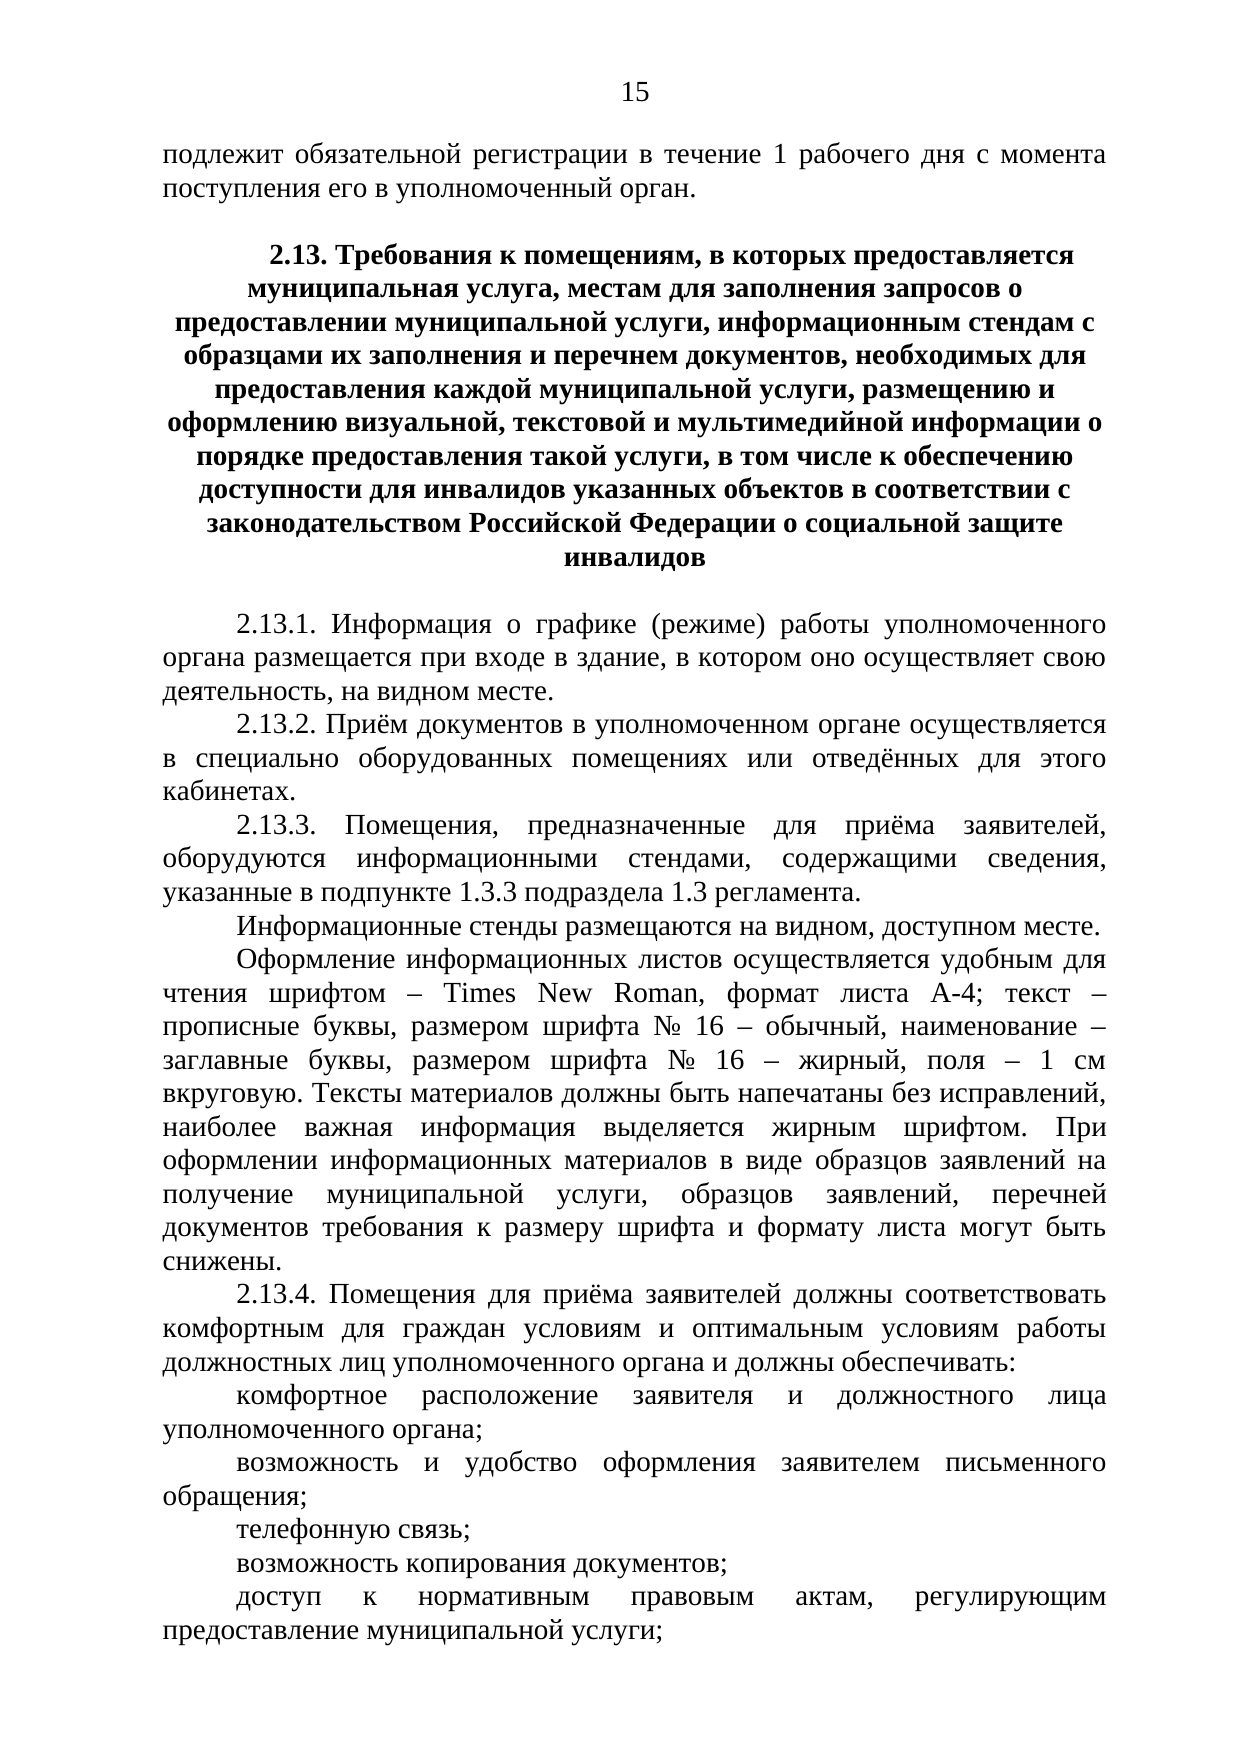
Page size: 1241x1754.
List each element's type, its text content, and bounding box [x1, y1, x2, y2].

text комфортное расположение заявителя и должностного лица уполномоченного органа; [162, 1377, 1107, 1444]
text 2.13.2. Приём документов в уполномоченном органе осуществляется в специально оборудованных помещениях или отведённых для этого кабинетах. [162, 706, 1107, 807]
text 2.13.4. Помещения для приёма заявителей должны соответствовать комфортным для граждан условиям и оптимальным условиям работы должностных лиц уполномоченного органа и должны обеспечивать: [162, 1277, 1107, 1377]
text 2.13. Требования к помещениям, в которых предоставляется муниципальная услуга, местам для заполнения запросов о предоставлении муниципальной услуги, информационным стендам с образцами их заполнения и перечнем документов, необходимых для предоставления каждой муниципальной услуги, размещению и оформлению визуальной, текстовой и мультимедийной информации о порядке предоставления такой услуги, в том числе к обеспечению доступности для инвалидов указанных объектов в соответствии с законодательством Российской Федерации о социальной защите инвалидов [162, 237, 1107, 572]
text Информационные стенды размещаются на видном, доступном месте. [162, 908, 1107, 941]
text доступ к нормативным правовым актам, регулирующим предоставление муниципальной услуги; [162, 1578, 1107, 1646]
text 2.13.1. Информация о графике (режиме) работы уполномоченного органа размещается при входе в здание, в котором оно осуществляет свою деятельность, на видном месте. [162, 606, 1107, 706]
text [162, 136, 1107, 203]
text 2.13.3. Помещения, предназначенные для приёма заявителей, оборудуются информационными стендами, содержащими сведения, указанные в подпункте 1.3.3 подраздела 1.3 регламента. [162, 807, 1107, 908]
text возможность копирования документов; [162, 1545, 1107, 1578]
text Оформление информационных листов осуществляется удобным для чтения шрифтом – Times New Roman, формат листа A-4; текст – прописные буквы, размером шрифта № 16 – обычный, наименование – заглавные буквы, размером шрифта № 16 – жирный, поля – 1 см вкруговую. Тексты материалов должны быть напечатаны без исправлений, наиболее важная информация выделяется жирным шрифтом. При оформлении информационных материалов в виде образцов заявлений на получение муниципальной услуги, образцов заявлений, перечней документов требования к размеру шрифта и формату листа могут быть снижены. [162, 941, 1107, 1277]
text телефонную связь; [162, 1511, 1107, 1545]
text возможность и удобство оформления заявителем письменного обращения; [162, 1444, 1107, 1511]
